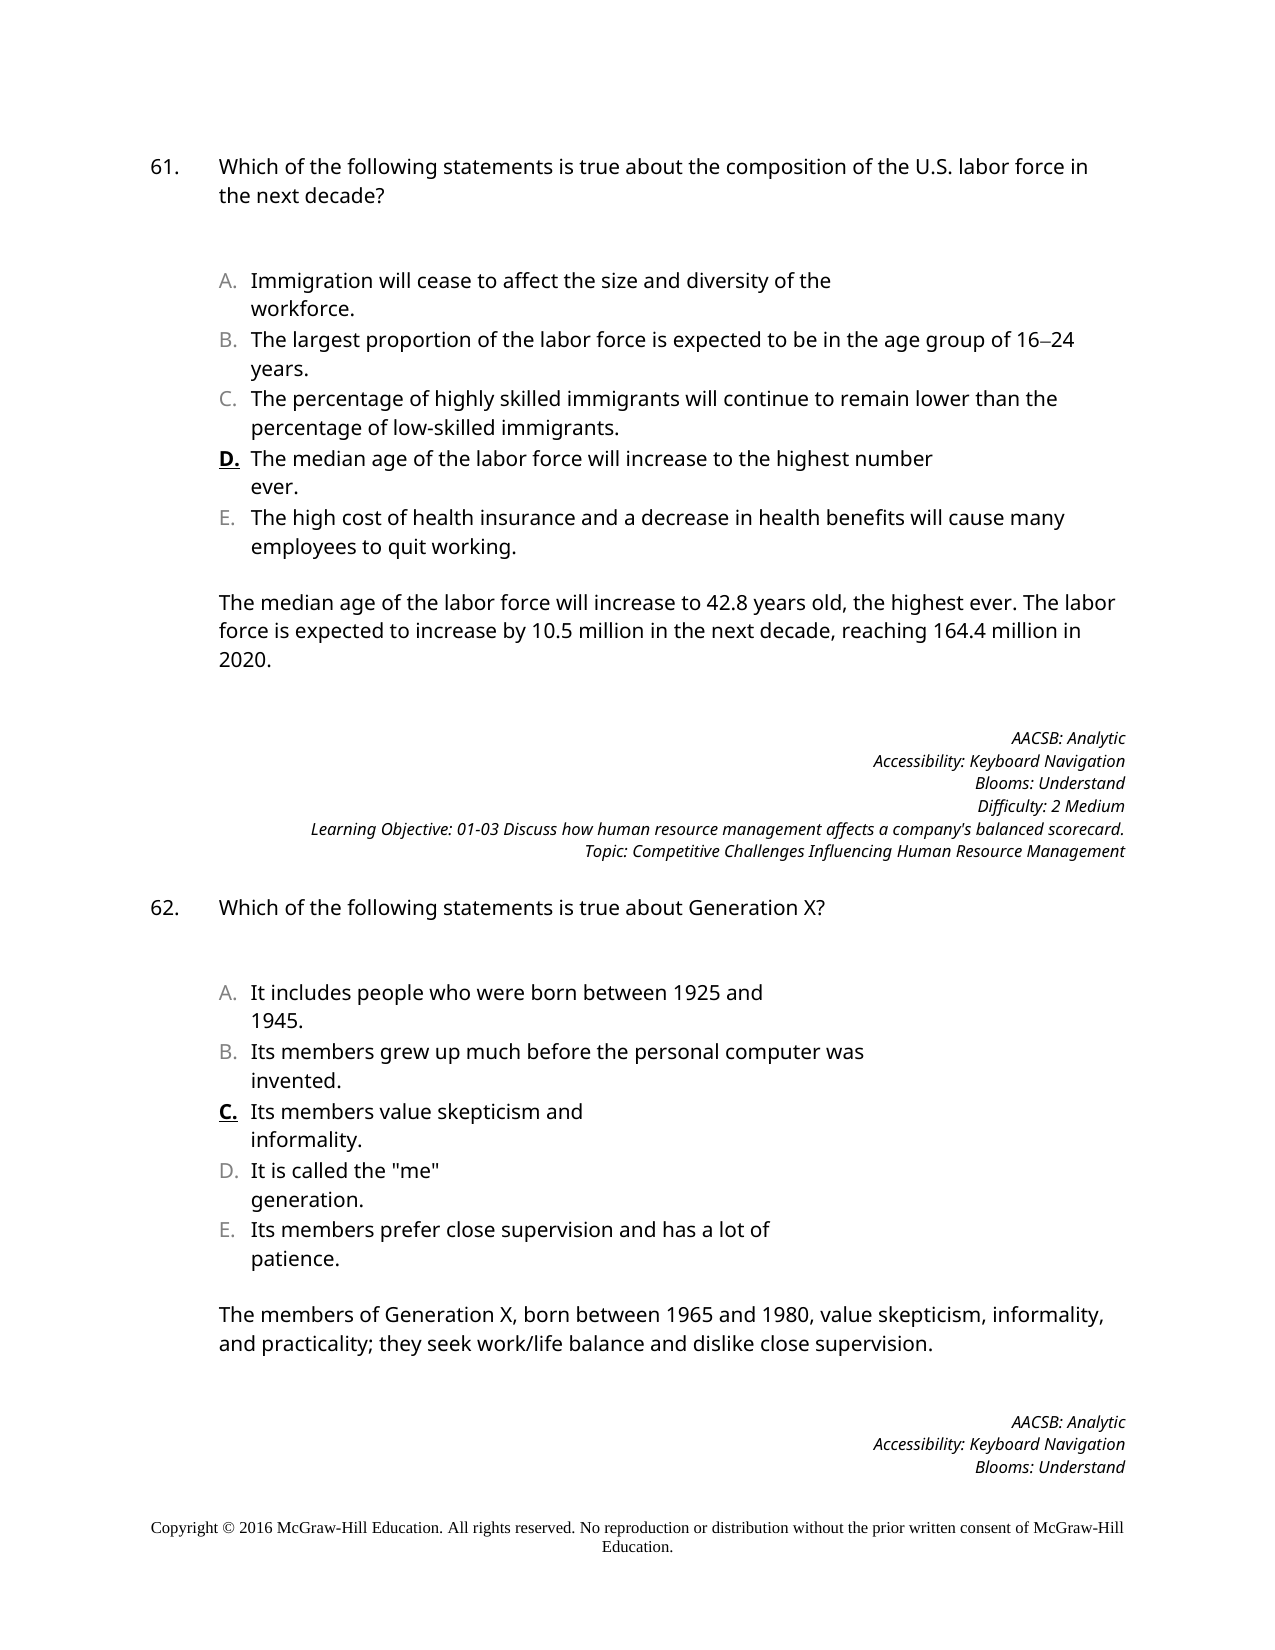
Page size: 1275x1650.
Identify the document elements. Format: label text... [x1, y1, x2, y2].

table_header 62. [150, 893, 218, 1385]
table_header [150, 1410, 1125, 1478]
table_header Which of the following statements is true about the composition of the U.S. labor force in the next decade? The median age of the labor force will increase to 42.8 years old, the highest ever. The labor force is expected to increase by 10.5 million in the next decade, reaching 164.4 million in 2020. [219, 153, 1125, 701]
table_header Which of the following statements is true about Generation X? The members of Generation X, born between 1965 and 1980, value skepticism, informality, and practicality; they seek work/life balance and dislike close supervision. [219, 893, 1125, 1385]
table_header 61. [150, 153, 218, 701]
